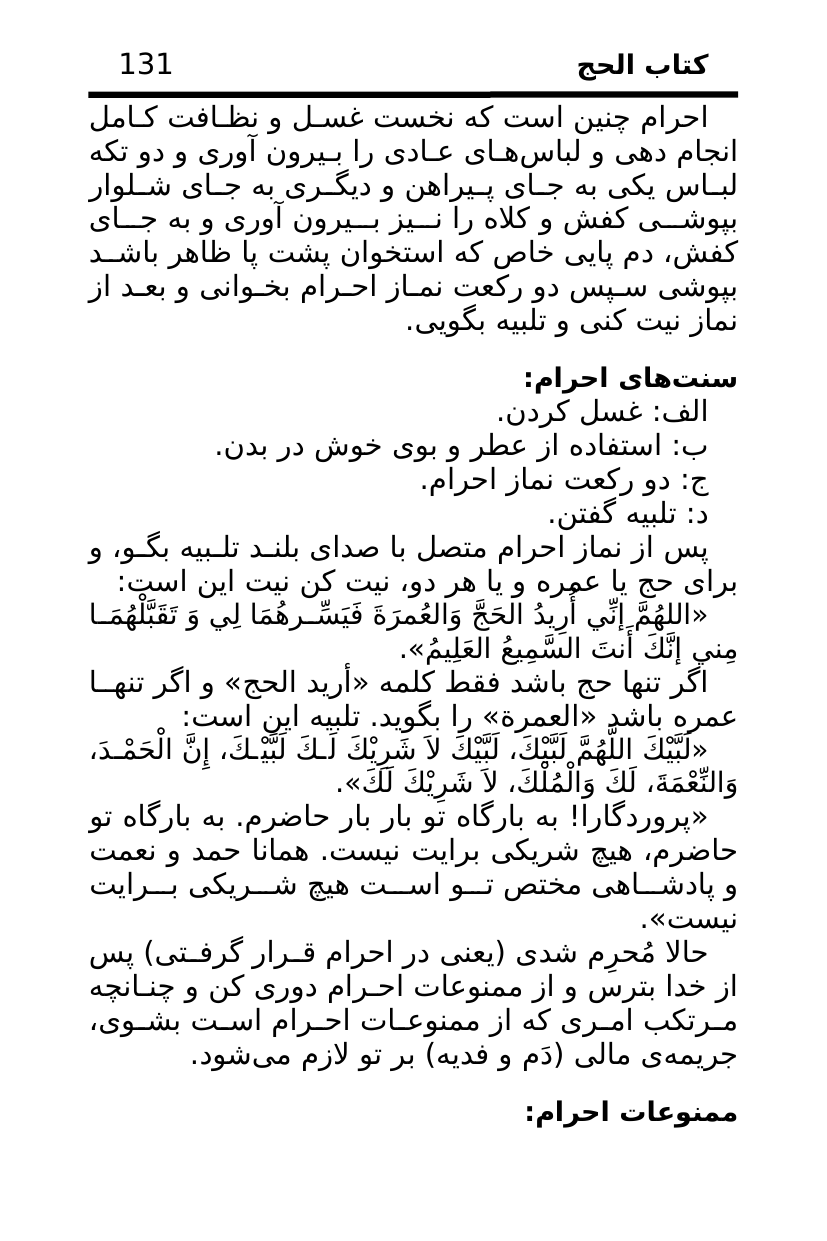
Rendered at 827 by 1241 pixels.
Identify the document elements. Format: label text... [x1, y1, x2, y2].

text احرام‌ چنین‌ است‌ که‌ نخست‌ غسل‌ و نظافت‌ کامل‌ انجام‌ دهی‌ و لباس‌های‌ عادی‌ را بیرون‌ آوری‌ و دو تکه‌ لباس‌ یکی‌ به‌ جای‌ پیراهن‌ و دیگری‌ به‌ جای‌ شلوار بپوشی‌ کفش‌ و کلاه‌ را نیز بیرون‌ آوری‌ و به‌ جای‌ کفش، دم‌ پایی‌ خاص‌ که‌ استخوان‌ پشت‌ پا ظاهر باشد بپوشی‌ سپس‌ دو رکعت‌ نماز احرام‌ بخوانی‌ و بعد از نماز نیت‌ کنی‌ و تلبیه‌ بگویی. [89, 100, 738, 338]
text ب: استفاده‌ از عطر و بوی‌ خوش‌ در بدن.‌ [89, 428, 738, 462]
text حالا مُحرِم‌ شدی‌ (یعنی‌ در احرام‌ قرار گرفتی) پس‌ از خدا بترس‌ و از ممنوعات‌ احرام‌ دوری‌ کن‌ و چنانچه‌ مرتکب‌ امری‌ که‌ از ممنوعات‌ احرام‌ است‌ بشوی، جریمه‌ی‌ مالی‌ (دَم‌ و فدیه) بر تو لازم‌ می‌شود. [89, 936, 738, 1071]
text ‌‌ممنوعات‌ احرام:‌ [89, 1096, 738, 1128]
text «پروردگارا! به‌ بارگاه‌ تو بار بار حاضرم. به‌ بارگاه‌ تو حاضرم، هیچ‌ شریکی‌ برایت‌ نیست. همانا حمد و نعمت‌ و پادشاهی‌ مختص‌ تو است‌ هیچ‌ شریکی‌ برایت‌ نیست». [89, 800, 738, 936]
text الف: غسل‌ کردن‌. [89, 394, 738, 428]
text «‌اللهُمَّ‌ إنِّي‌ أُرِيدُ‌ الحَجَّ‌ وَ‌العُمرَةَ‌ فَيَسِّرهُمَا لِي‌ وَ‌ تَقَبَّلْهُمَا مِني‌ إنَّكَ‌ أَنتَ‌ السَّمِيعُ‌ العَلِيمُ». [89, 598, 738, 665]
text ‌‌«لَبَّيْكَ اللَّهُمَّ لَبَّيْكَ، لَبَّيْكَ لاَ شَرِيْكَ لَكَ لَبَّيْكَ، إِنَّ الْحَمْدَ، وَالنِّعْمَةَ، لَكَ وَالْمُلْكَ، لاَ شَرِيْكَ لَكَ». [89, 733, 738, 800]
text ‌سنت‌های‌ احرام:‌ [89, 363, 738, 394]
text پس‌ از نماز احرام‌ متصل‌ با صدای‌ بلند تلبیه‌ بگو، و برای‌ حج‌ یا عمره‌ و یا هر دو، نیت‌ کن‌ نیت‌ این‌ است: [89, 530, 738, 598]
text د: تلبیه‌ گفتن.‌ [89, 496, 738, 530]
text ج: دو رکعت‌ نماز احرام.‌ [89, 462, 738, 496]
text اگر تنها حج‌ باشد فقط‌ کلمه‌ «أريد الحج» و اگر تنها عمره‌ باشد «العمرة» را بگوید. تلبیه‌ این‌ است: [89, 665, 738, 733]
